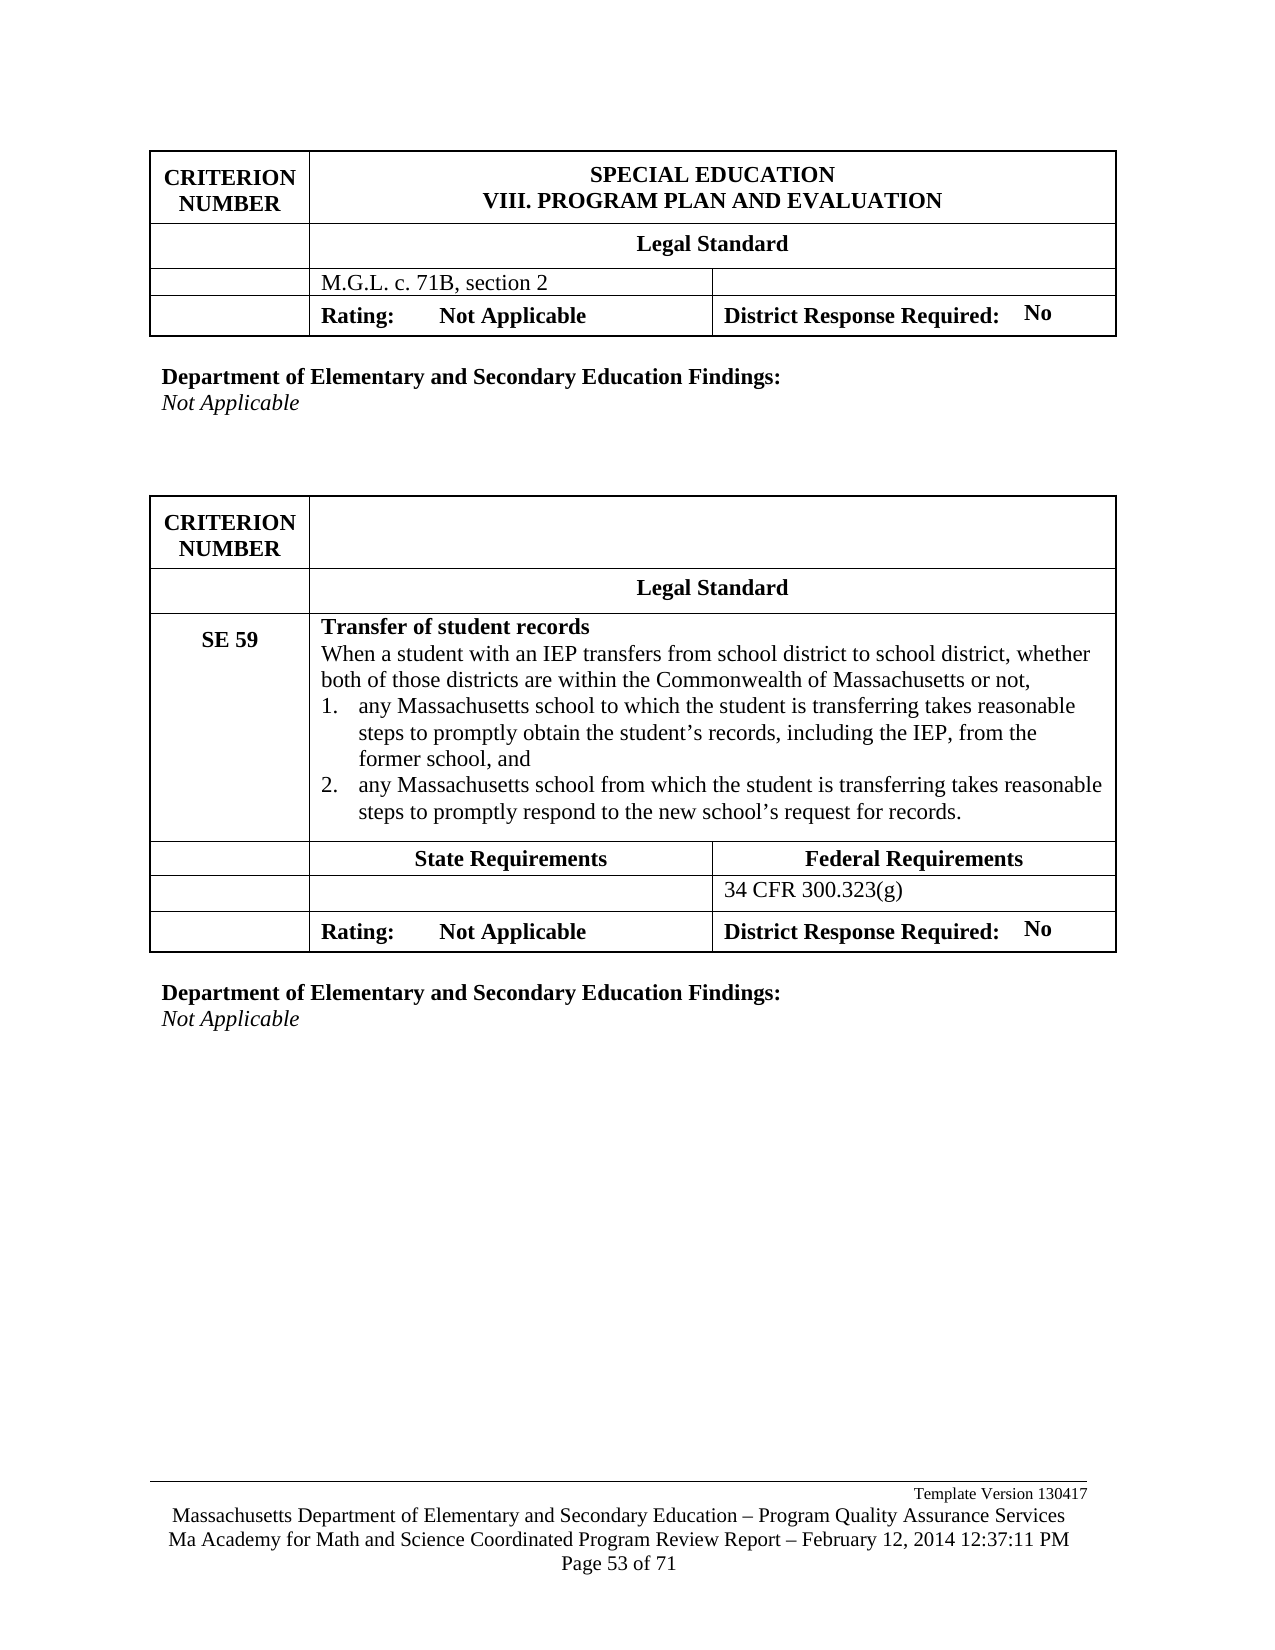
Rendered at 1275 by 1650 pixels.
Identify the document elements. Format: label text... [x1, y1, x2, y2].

table_header Department of Elementary and Secondary Education Findings: [150, 363, 1116, 389]
table_cell Federal Requirements [713, 842, 1115, 875]
table_cell District Response Required: [713, 912, 1012, 951]
table_cell State Requirements [310, 842, 712, 875]
table_cell [151, 296, 309, 335]
table_cell Not Applicable [150, 389, 1116, 442]
table_cell [151, 224, 309, 268]
table_cell Not Applicable [422, 296, 712, 335]
table_cell [151, 269, 309, 295]
table_cell Not Applicable [150, 1005, 1116, 1058]
table_cell 34 CFR 300.323(g) [713, 876, 1115, 911]
table_cell Rating: [310, 296, 422, 335]
table_header CRITERION NUMBER [151, 152, 309, 223]
table_cell M.G.L. c. 71B, section 2 [310, 269, 712, 295]
table_cell [151, 842, 309, 875]
table_header Department of Elementary and Secondary Education Findings: [150, 979, 1116, 1005]
table_cell [713, 269, 1115, 295]
table_cell District Response Required: [713, 296, 1012, 335]
table_cell [151, 876, 309, 911]
table_cell [310, 876, 712, 911]
table_header SPECIAL EDUCATION VIII. PROGRAM PLAN AND EVALUATION [310, 152, 1115, 223]
table_cell SE 59 [151, 614, 309, 841]
table_cell Transfer of student records When a student with an IEP transfers from school district to school district, whether both of those districts are within the Commonwealth of Massachusetts or not, any Massachusetts school to which the student is transferring takes reasonable steps to promptly obtain the student’s records, including the IEP, from the former school, and any Massachusetts school from which the student is transferring takes reasonable steps to promptly respond to the new school’s request for records. [310, 614, 1115, 841]
table_cell [151, 569, 309, 613]
table_cell No [1013, 296, 1115, 335]
table_cell Legal Standard [310, 569, 1115, 613]
table_cell No [1013, 912, 1115, 951]
table_header CRITERION NUMBER [151, 497, 309, 567]
table_cell Legal Standard [310, 224, 1115, 268]
table_cell Not Applicable [422, 912, 712, 951]
table_header [310, 497, 1115, 567]
table_cell Rating: [310, 912, 422, 951]
table_cell [151, 912, 309, 951]
